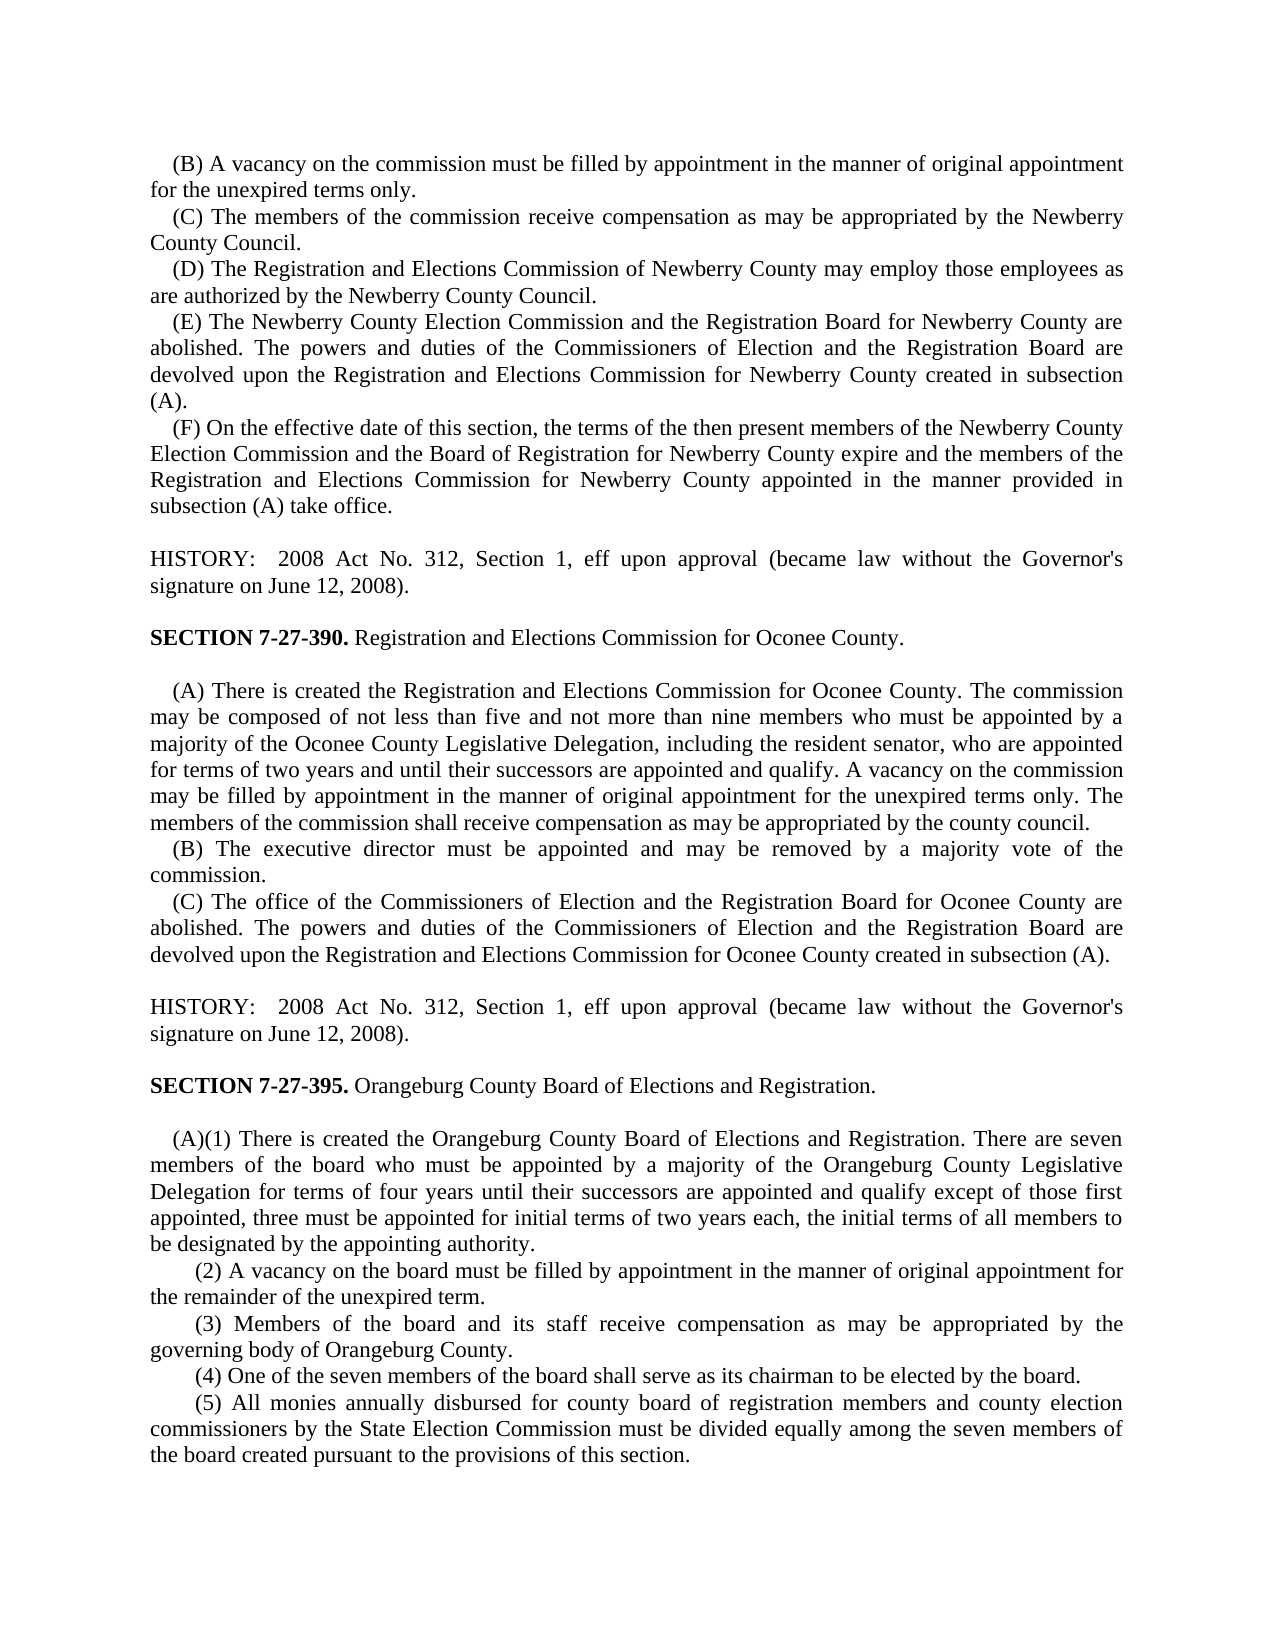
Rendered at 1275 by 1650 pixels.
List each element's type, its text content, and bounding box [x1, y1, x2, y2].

text (B) The executive director must be appointed and may be removed by a majority vote of the commission. [150, 835, 1125, 888]
text (C) The members of the commission receive compensation as may be appropriated by the Newberry County Council. [150, 203, 1125, 255]
text (A) There is created the Registration and Elections Commission for Oconee County. The commission may be composed of not less than five and not more than nine members who must be appointed by a majority of the Oconee County Legislative Delegation, including the resident senator, who are appointed for terms of two years and until their successors are appointed and qualify. A vacancy on the commission may be filled by appointment in the manner of original appointment for the unexpired terms only. The members of the commission shall receive compensation as may be appropriated by the county council. [150, 677, 1125, 835]
text (3) Members of the board and its staff receive compensation as may be appropriated by the governing body of Orangeburg County. [150, 1309, 1125, 1362]
text (D) The Registration and Elections Commission of Newberry County may employ those employees as are authorized by the Newberry County Council. [150, 255, 1125, 308]
text HISTORY: 2008 Act No. 312, Section 1, eff upon approval (became law without the Governor's signature on June 12, 2008). [150, 545, 1125, 598]
text (A)(1) There is created the Orangeburg County Board of Elections and Registration. There are seven members of the board who must be appointed by a majority of the Orangeburg County Legislative Delegation for terms of four years until their successors are appointed and qualify except of those first appointed, three must be appointed for initial terms of two years each, the initial terms of all members to be designated by the appointing authority. [150, 1125, 1125, 1257]
text SECTION 7-27-390. Registration and Elections Commission for Oconee County. [150, 624, 1125, 651]
text (C) The office of the Commissioners of Election and the Registration Board for Oconee County are abolished. The powers and duties of the Commissioners of Election and the Registration Board are devolved upon the Registration and Elections Commission for Oconee County created in subsection (A). [150, 888, 1125, 967]
text HISTORY: 2008 Act No. 312, Section 1, eff upon approval (became law without the Governor's signature on June 12, 2008). [150, 993, 1125, 1046]
text (E) The Newberry County Election Commission and the Registration Board for Newberry County are abolished. The powers and duties of the Commissioners of Election and the Registration Board are devolved upon the Registration and Elections Commission for Newberry County created in subsection (A). [150, 308, 1125, 413]
text (2) A vacancy on the board must be filled by appointment in the manner of original appointment for the remainder of the unexpired term. [150, 1257, 1125, 1309]
text (4) One of the seven members of the board shall serve as its chairman to be elected by the board. [150, 1362, 1125, 1389]
text SECTION 7-27-395. Orangeburg County Board of Elections and Registration. [150, 1072, 1125, 1099]
text (F) On the effective date of this section, the terms of the then present members of the Newberry County Election Commission and the Board of Registration for Newberry County expire and the members of the Registration and Elections Commission for Newberry County appointed in the manner provided in subsection (A) take office. [150, 413, 1125, 519]
text (5) All monies annually disbursed for county board of registration members and county election commissioners by the State Election Commission must be divided equally among the seven members of the board created pursuant to the provisions of this section. [150, 1389, 1125, 1468]
text (B) A vacancy on the commission must be filled by appointment in the manner of original appointment for the unexpired terms only. [150, 150, 1125, 203]
